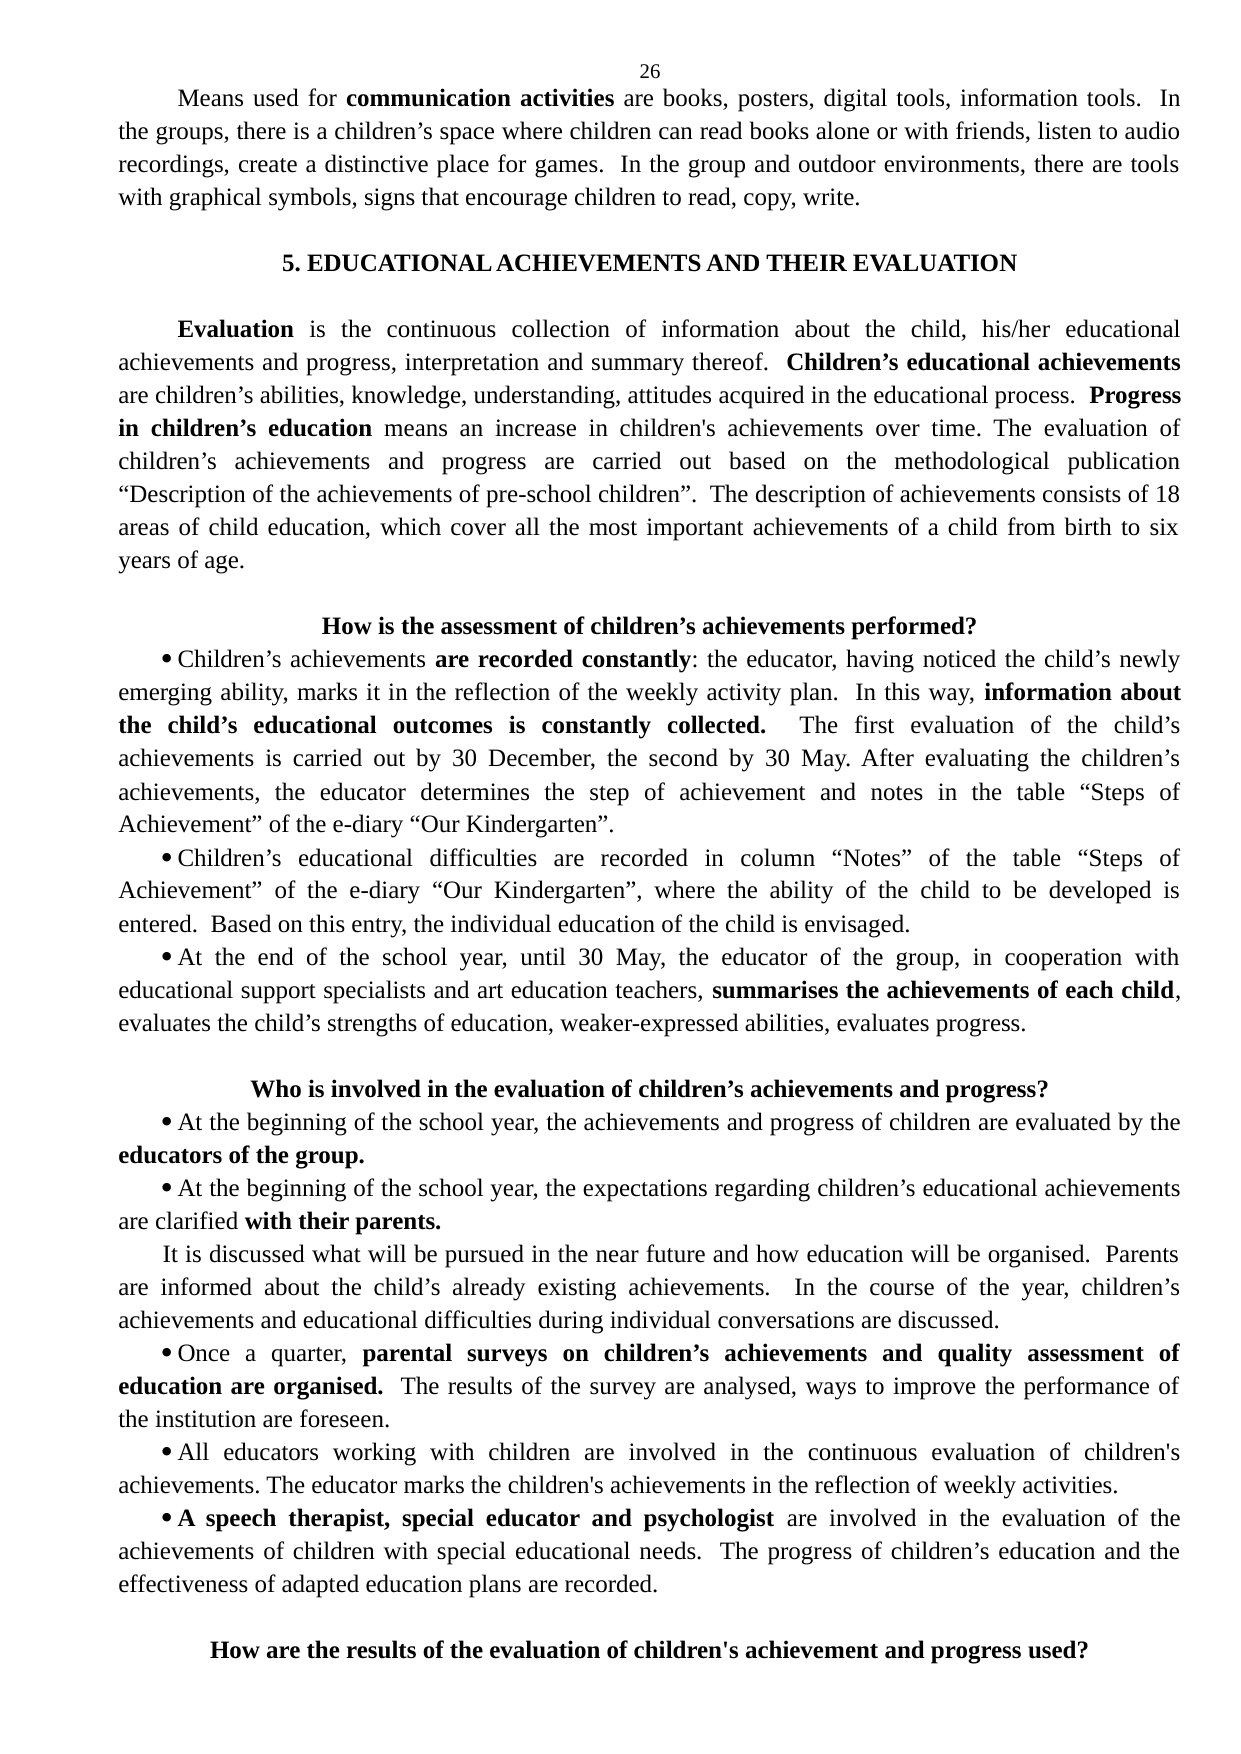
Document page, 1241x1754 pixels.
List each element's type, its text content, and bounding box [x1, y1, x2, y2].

list A speech therapist, special educator and psychologist are involved in the evaluation of the achievements of children with special educational needs. The progress of children’s education and the effectiveness of adapted education plans are recorded. [118, 1503, 1181, 1598]
list At the beginning of the school year, the expectations regarding children’s educational achievements are clarified with their parents. [118, 1173, 1181, 1234]
list Children’s achievements are recorded constantly: the educator, having noticed the child’s newly emerging ability, marks it in the reflection of the weekly activity plan. In this way, information about the child’s educational outcomes is constantly collected. The first evaluation of the child’s achievements is carried out by 30 December, the second by 30 May. After evaluating the children’s achievements, the educator determines the step of achievement and notes in the table “Steps of Achievement” of the e-diary “Our Kindergarten”. [118, 644, 1181, 838]
list Once a quarter, parental surveys on children’s achievements and quality assessment of education are organised. The results of the survey are analysed, ways to improve the performance of the institution are foreseen. [118, 1338, 1181, 1433]
text How is the assessment of children’s achievements performed? [118, 611, 1181, 640]
text Who is involved in the evaluation of children’s achievements and progress? [118, 1074, 1181, 1102]
list At the beginning of the school year, the achievements and progress of children are evaluated by the educators of the group. [118, 1107, 1181, 1168]
list At the end of the school year, until 30 May, the educator of the group, in cooperation with educational support specialists and art education teachers, summarises the achievements of each child, evaluates the child’s strengths of education, weaker-expressed abilities, evaluates progress. [118, 942, 1181, 1036]
text Means used for communication activities are books, posters, digital tools, information tools. In the groups, there is a children’s space where children can read books alone or with friends, listen to audio recordings, create a distinctive place for games. In the group and outdoor environments, there are tools with graphical symbols, signs that encourage children to read, copy, write. [118, 83, 1181, 211]
list Children’s educational difficulties are recorded in column “Notes” of the table “Steps of Achievement” of the e-diary “Our Kindergarten”, where the ability of the child to be developed is entered. Based on this entry, the individual education of the child is envisaged. [118, 843, 1181, 937]
text How are the results of the evaluation of children's achievement and progress used? [118, 1635, 1181, 1664]
list All educators working with children are involved in the continuous evaluation of children's achievements. The educator marks the children's achievements in the reflection of weekly activities. [118, 1437, 1181, 1499]
list It is discussed what will be pursued in the near future and how education will be organised. Parents are informed about the child’s already existing achievements. In the course of the year, children’s achievements and educational difficulties during individual conversations are discussed. [118, 1239, 1181, 1334]
text Evaluation is the continuous collection of information about the child, his/her educational achievements and progress, interpretation and summary thereof. Children’s educational achievements are children’s abilities, knowledge, understanding, attitudes acquired in the educational process. Progress in children’s education means an increase in children's achievements over time. The evaluation of children’s achievements and progress are carried out based on the methodological publication “Description of the achievements of pre-school children”. The description of achievements consists of 18 areas of child education, which cover all the most important achievements of a child from birth to six years of age. [118, 314, 1181, 574]
text 5. EDUCATIONAL ACHIEVEMENTS AND THEIR EVALUATION [118, 248, 1181, 277]
